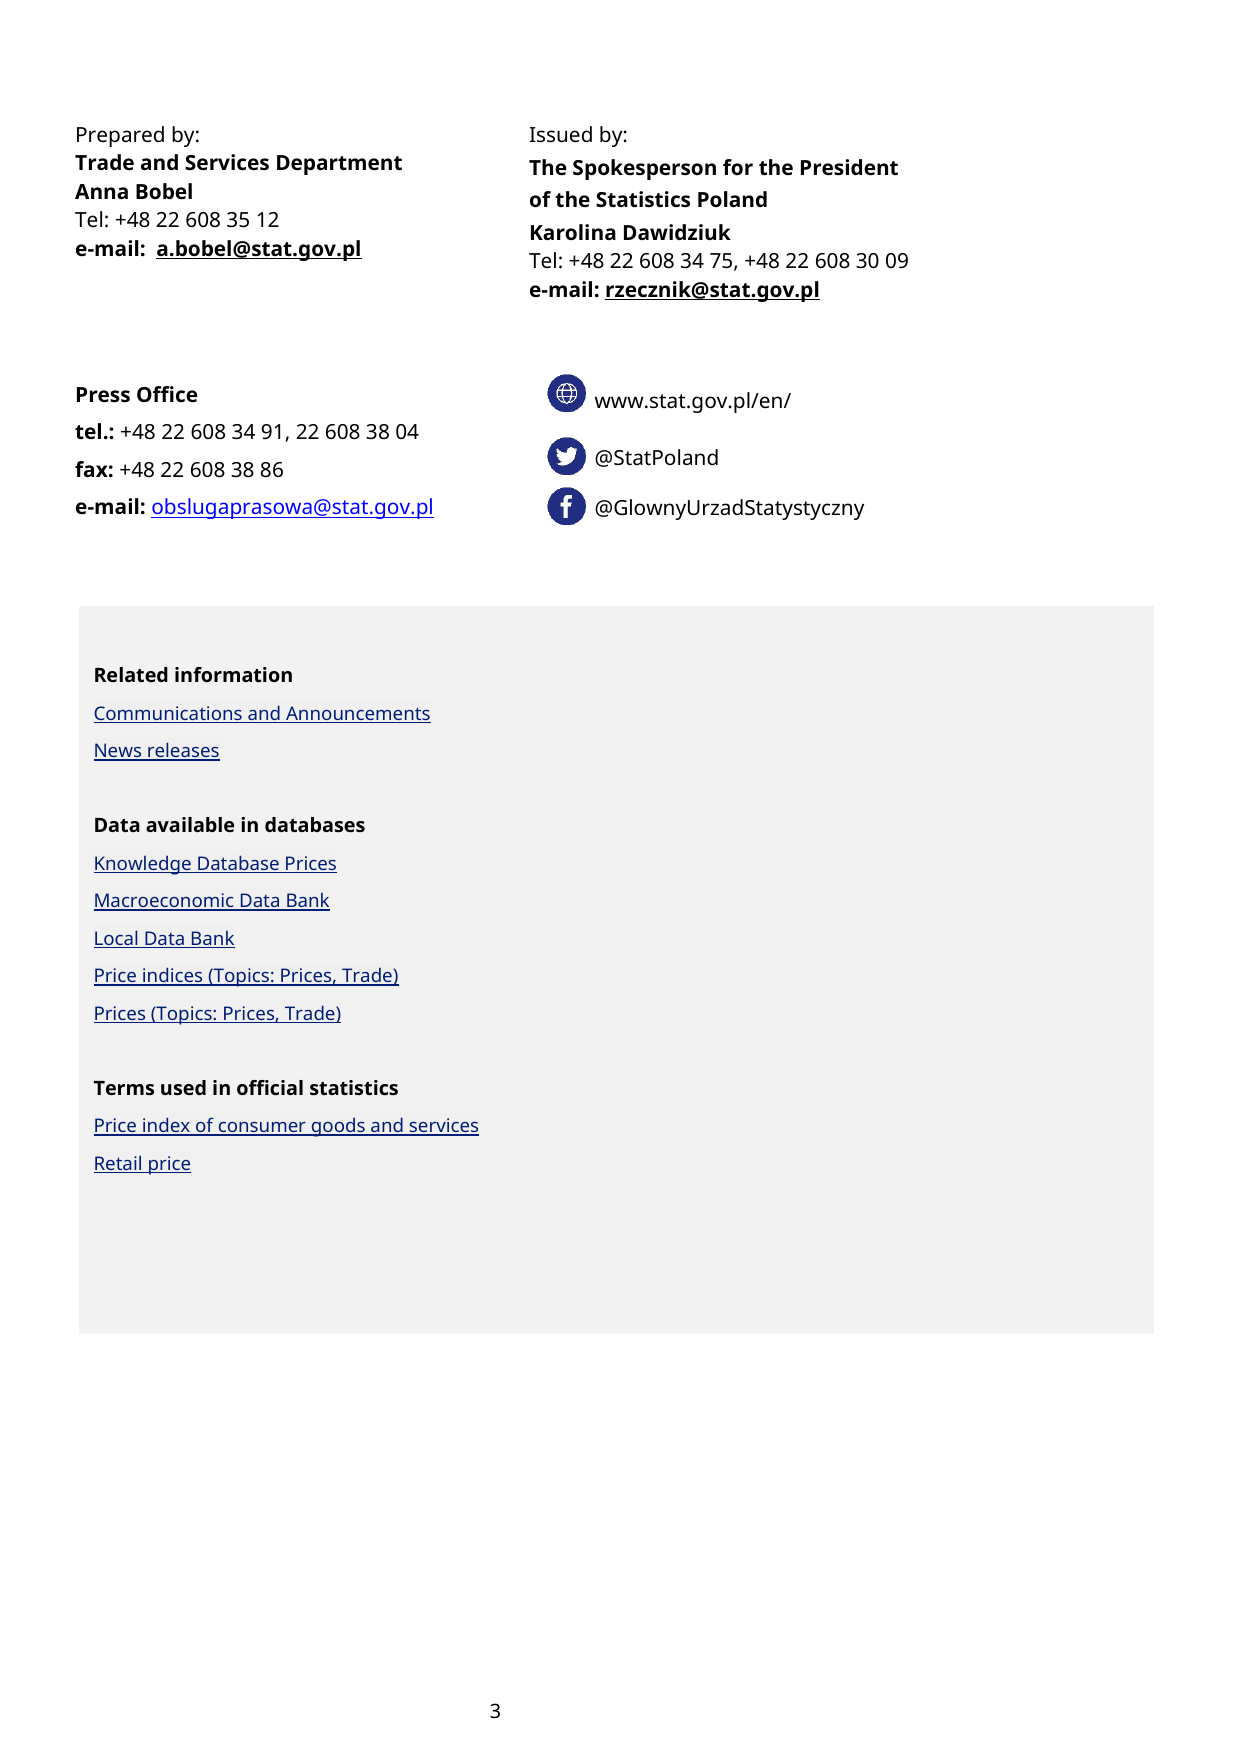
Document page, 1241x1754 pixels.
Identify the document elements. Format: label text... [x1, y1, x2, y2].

table_cell [526, 433, 588, 483]
picture [545, 372, 588, 414]
table_header [526, 369, 588, 433]
table_header Issued by: The Spokesperson for the President of the Statistics Poland Karolina Dawidziuk Tel: +48 22 608 34 75, +48 22 608 30 09 e-mail: rzecznik@stat.gov.pl [518, 120, 927, 319]
table_cell @StatPoland [588, 433, 909, 483]
table_header www.stat.gov.pl/en/ [588, 369, 909, 433]
picture [545, 485, 588, 527]
picture [545, 435, 588, 477]
table_cell @GlownyUrzadStatystyczny [588, 483, 909, 533]
table_header Press Office tel.: +48 22 608 34 91, 22 608 38 04 fax: +48 22 608 38 86 e-mail: obslugaprasowa@stat.gov.pl [69, 369, 526, 533]
table_header Prepared by: Trade and Services Department Anna Bobel Tel: +48 22 608 35 12 e-mail: a.bobel@stat.gov.pl [64, 120, 518, 319]
table_cell [526, 483, 588, 533]
